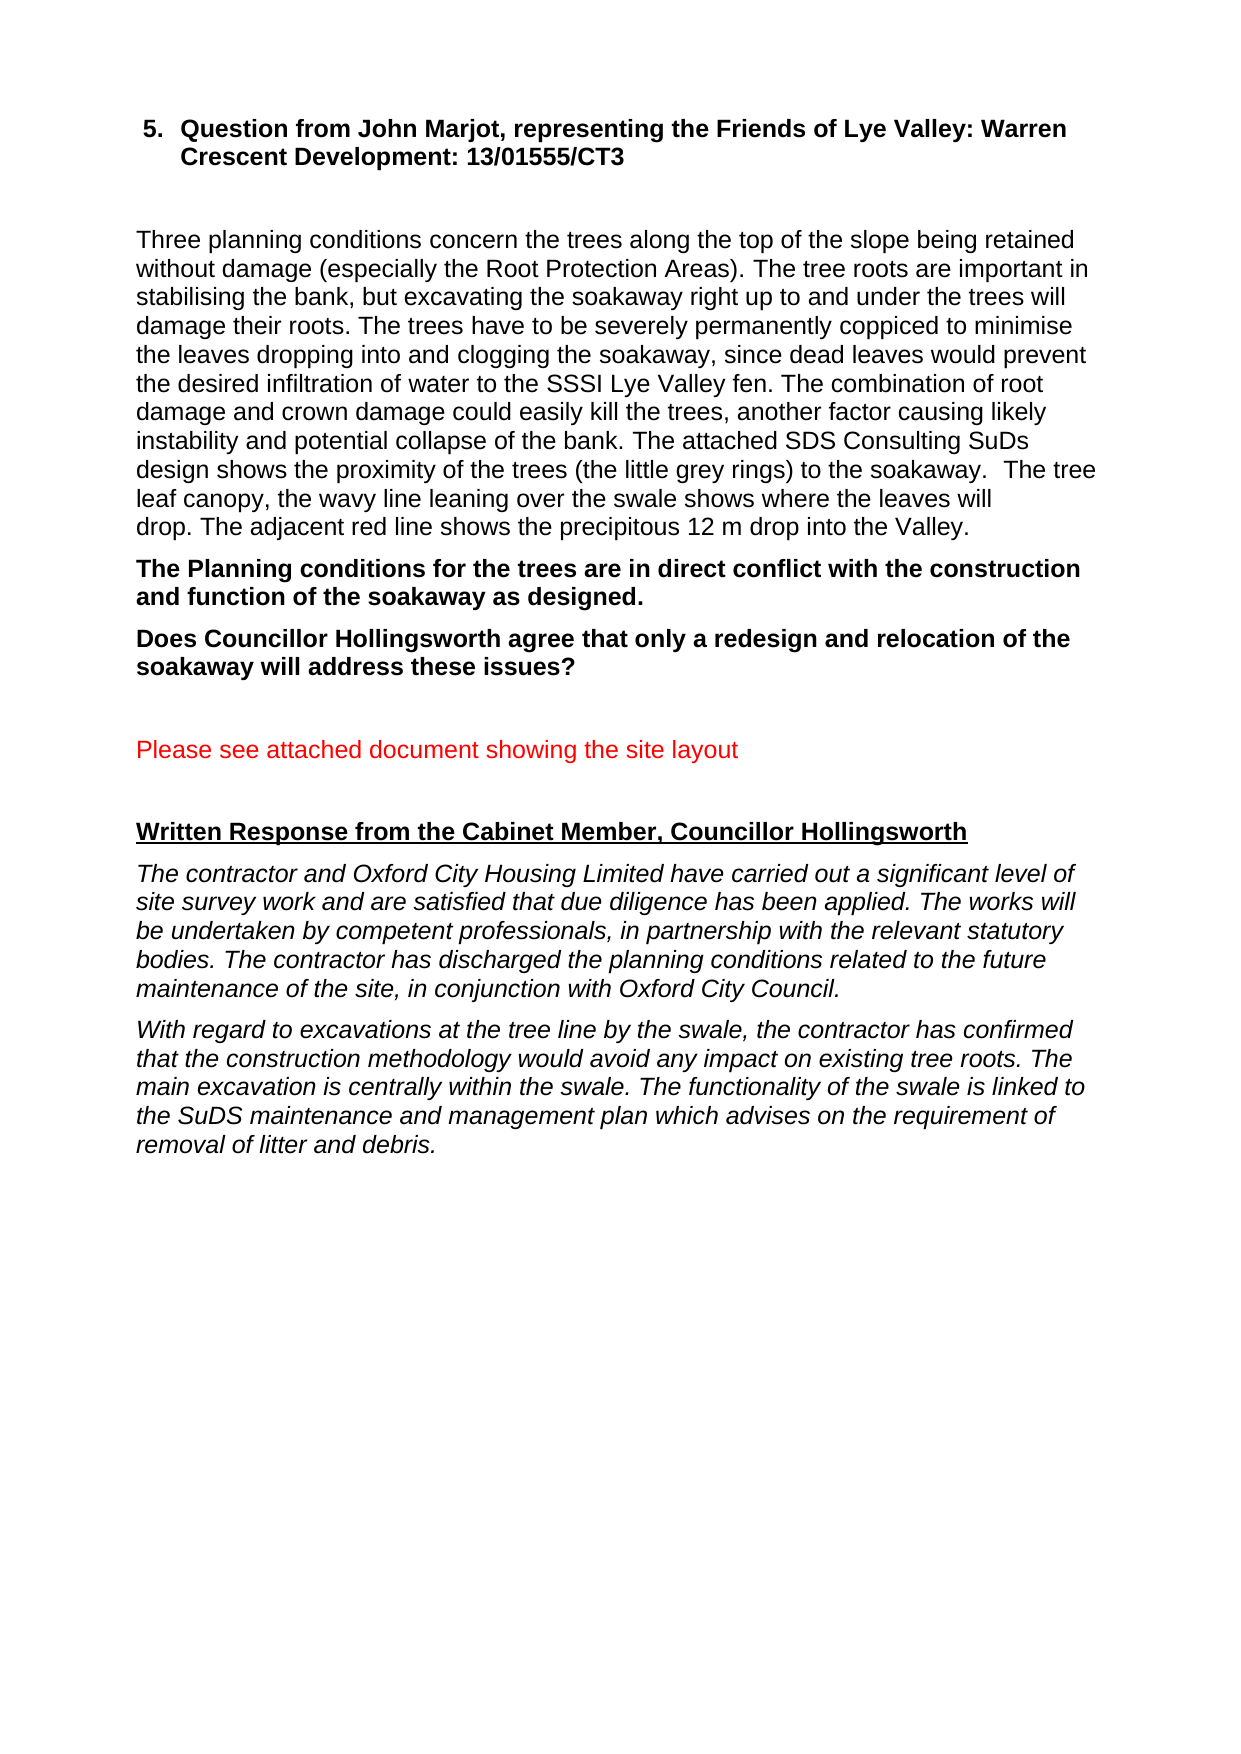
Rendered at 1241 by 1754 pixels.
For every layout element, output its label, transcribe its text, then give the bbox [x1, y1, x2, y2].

subtitle Question from John Marjot, representing the Friends of Lye Valley: Warren Crescent Development: 13/01555/CT3 [143, 114, 1104, 171]
text The Planning conditions for the trees are in direct conflict with the construction and function of the soakaway as designed. [136, 554, 1104, 611]
text The contractor and Oxford City Housing Limited have carried out a significant level of site survey work and are satisfied that due diligence has been applied. The works will be undertaken by competent professionals, in partnership with the relevant statutory bodies. The contractor has discharged the planning conditions related to the future maintenance of the site, in conjunction with Oxford City Council. [136, 859, 1104, 1002]
text Written Response from the Cabinet Member, Councillor Hollingsworth [136, 817, 1104, 846]
text Does Councillor Hollingsworth agree that only a redesign and relocation of the soakaway will address these issues? [136, 624, 1104, 681]
text With regard to excavations at the tree line by the swale, the contractor has confirmed that the construction methodology would avoid any impact on existing tree roots. The main excavation is centrally within the swale. The functionality of the swale is linked to the SuDS maintenance and management plan which advises on the requirement of removal of litter and debris. [136, 1015, 1104, 1159]
text Please see attached document showing the site layout [136, 735, 1104, 764]
text Three planning conditions concern the trees along the top of the slope being retained without damage (especially the Root Protection Areas). The tree roots are important in stabilising the bank, but excavating the soakaway right up to and under the trees will damage their roots. The trees have to be severely permanently coppiced to minimise the leaves dropping into and clogging the soakaway, since dead leaves would prevent the desired infiltration of water to the SSSI Lye Valley fen. The combination of root damage and crown damage could easily kill the trees, another factor causing likely instability and potential collapse of the bank. The attached SDS Consulting SuDs design shows the proximity of the trees (the little grey rings) to the soakaway. The tree leaf canopy, the wavy line leaning over the swale shows where the leaves will drop. The adjacent red line shows the precipitous 12 m drop into the Valley. [136, 225, 1104, 541]
